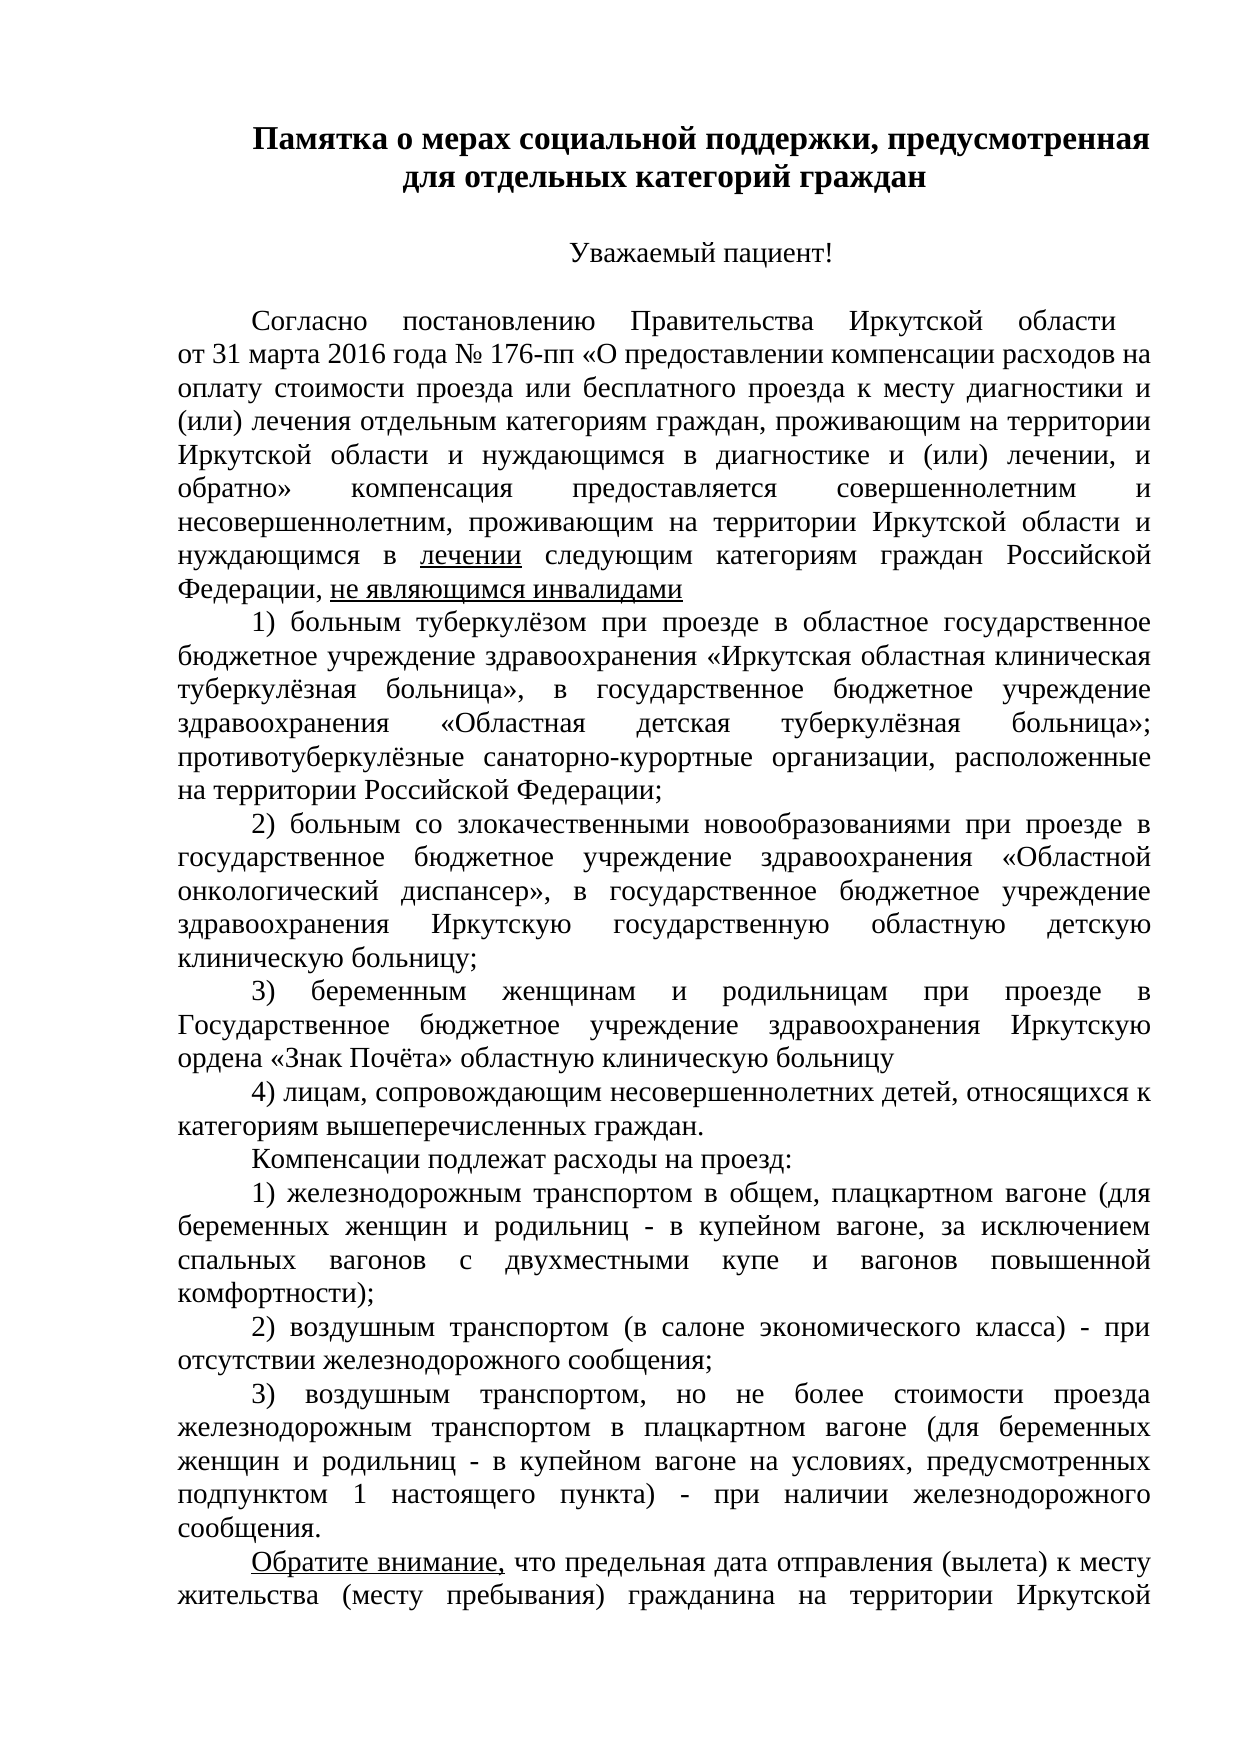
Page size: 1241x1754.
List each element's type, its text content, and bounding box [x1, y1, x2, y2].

text Памятка о мерах социальной поддержки, предусмотренная для отдельных категорий граждан [177, 118, 1152, 195]
text Согласно постановлению Правительства Иркутской области от 31 марта 2016 года № 176-пп «О предоставлении компенсации расходов на оплату стоимости проезда или бесплатного проезда к месту диагностики и (или) лечения отдельным категориям граждан, проживающим на территории Иркутской области и нуждающимся в диагностике и (или) лечении, и обратно» компенсация предоставляется совершеннолетним и несовершеннолетним, проживающим на территории Иркутской области и нуждающимся в лечении следующим категориям граждан Российской Федерации, не являющимся инвалидами [177, 303, 1152, 604]
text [177, 1544, 1152, 1611]
text Компенсации подлежат расходы на проезд: [177, 1141, 1152, 1175]
text 4) лицам, сопровождающим несовершеннолетних детей, относящихся к категориям вышеперечисленных граждан. [177, 1074, 1152, 1141]
text 1) больным туберкулёзом при проезде в областное государственное бюджетное учреждение здравоохранения «Иркутская областная клиническая туберкулёзная больница», в государственное бюджетное учреждение здравоохранения «Областная детская туберкулёзная больница»; противотуберкулёзные санаторно-курортные организации, расположенные на территории Российской Федерации; [177, 604, 1152, 806]
text Уважаемый пациент! [177, 236, 1152, 269]
text 2) больным со злокачественными новообразованиями при проезде в государственное бюджетное учреждение здравоохранения «Областной онкологический диспансер», в государственное бюджетное учреждение здравоохранения Иркутскую государственную областную детскую клиническую больницу; [177, 806, 1152, 973]
text 3) беременным женщинам и родильницам при проезде в Государственное бюджетное учреждение здравоохранения Иркутскую ордена «Знак Почёта» областную клиническую больницу [177, 973, 1152, 1074]
text 1) железнодорожным транспортом в общем, плацкартном вагоне (для беременных женщин и родильниц - в купейном вагоне, за исключением спальных вагонов с двухместными купе и вагонов повышенной комфортности); [177, 1175, 1152, 1309]
text 3) воздушным транспортом, но не более стоимости проезда железнодорожным транспортом в плацкартном вагоне (для беременных женщин и родильниц - в купейном вагоне на условиях, предусмотренных подпунктом 1 настоящего пункта) - при наличии железнодорожного сообщения. [177, 1376, 1152, 1544]
text 2) воздушным транспортом (в салоне экономического класса) - при отсутствии железнодорожного сообщения; [177, 1309, 1152, 1376]
